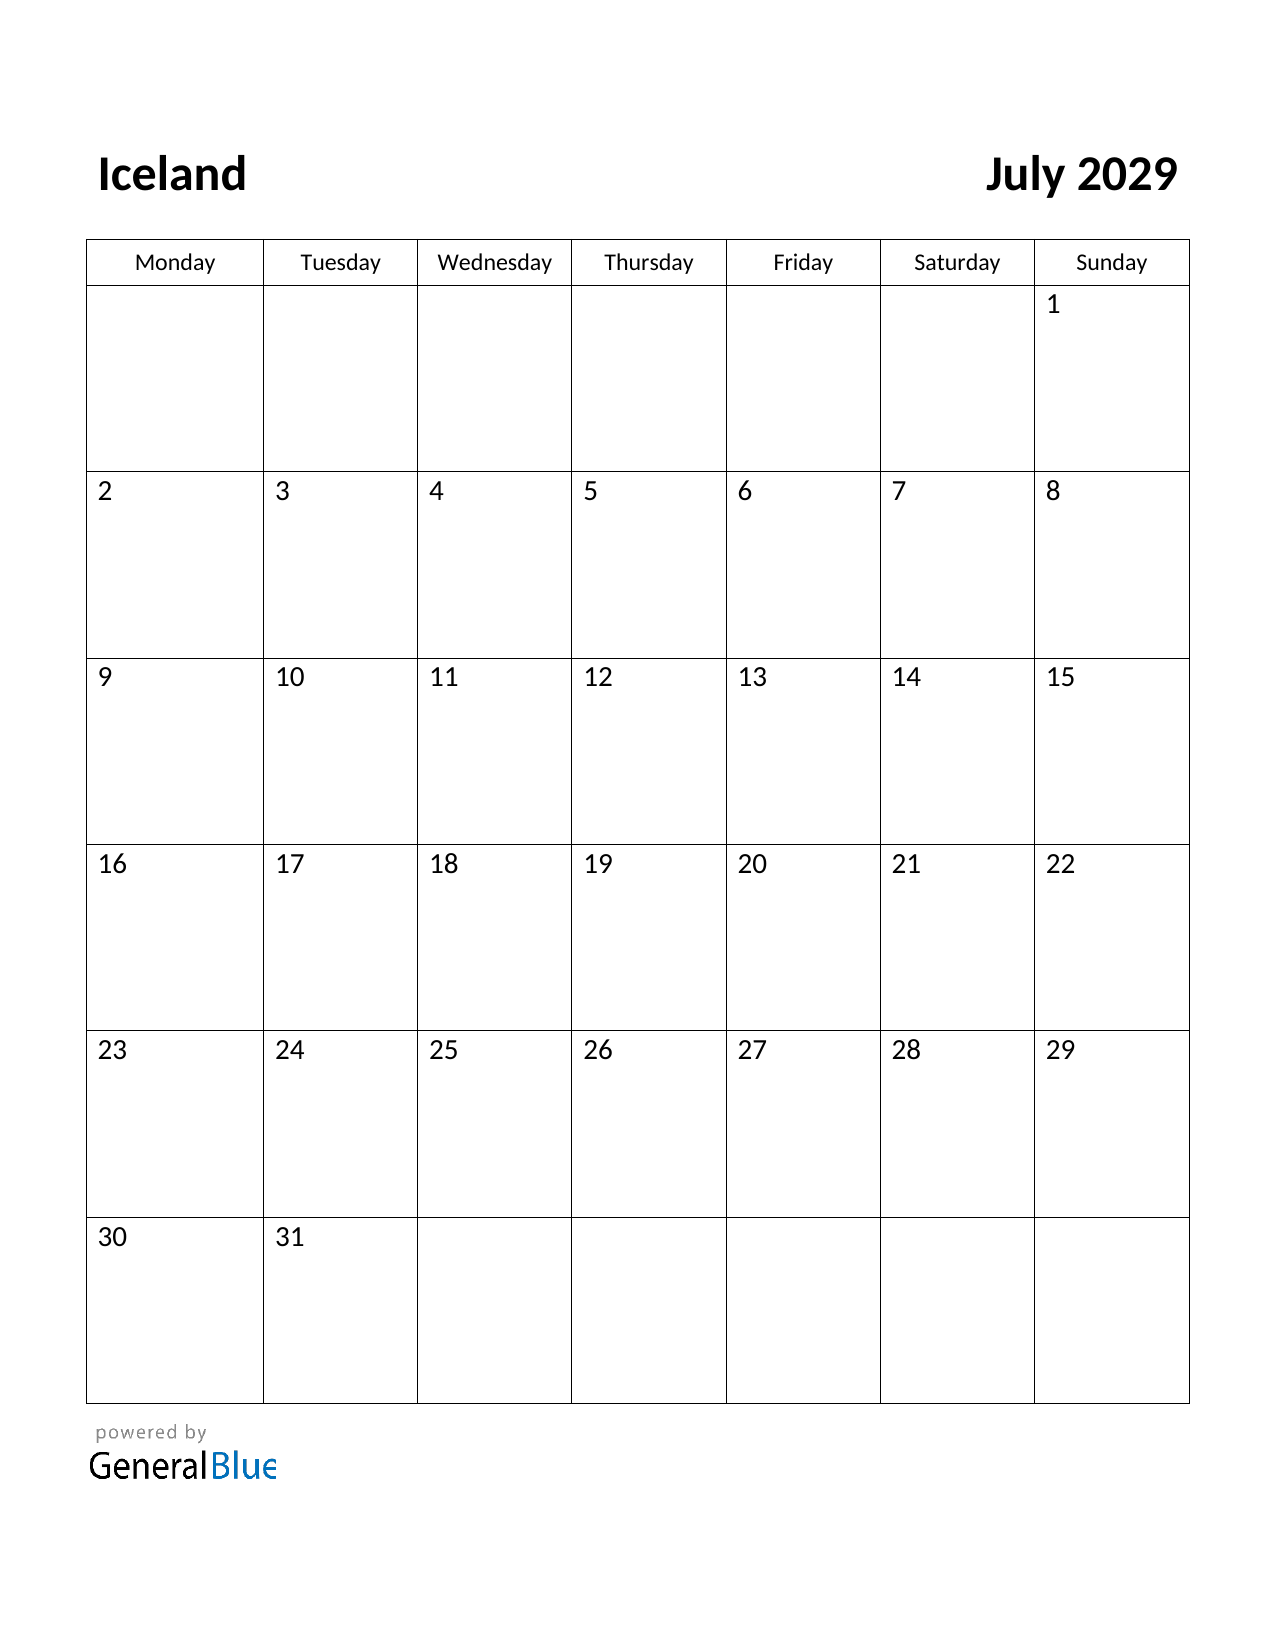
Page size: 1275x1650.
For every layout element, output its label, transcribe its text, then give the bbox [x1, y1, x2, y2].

table_cell 29 [1035, 1031, 1189, 1064]
table_cell 23 [87, 1031, 263, 1064]
table_cell 19 [572, 845, 726, 877]
table_cell [727, 691, 880, 844]
table_cell [881, 505, 1034, 657]
table_cell [87, 1064, 263, 1217]
table_cell [1035, 1218, 1189, 1250]
table_cell [881, 286, 1034, 318]
table_cell [264, 691, 417, 844]
table_cell [572, 318, 726, 471]
table_cell [418, 1250, 571, 1403]
table_cell [572, 1218, 726, 1250]
table_cell 11 [418, 659, 571, 691]
table_cell 16 [87, 845, 263, 877]
table_cell Tuesday [264, 240, 417, 284]
table_cell 15 [1035, 659, 1189, 691]
table_cell 14 [881, 659, 1034, 691]
table_cell [572, 691, 726, 844]
table_header July 2029 [572, 105, 1189, 239]
table_cell [727, 505, 880, 657]
table_cell [87, 318, 263, 471]
table_cell [727, 1218, 880, 1250]
table_cell 22 [1035, 845, 1189, 877]
table_cell [264, 286, 417, 318]
table_cell 4 [418, 472, 571, 504]
table_cell [727, 878, 880, 1030]
table_cell 10 [264, 659, 417, 691]
table_cell [572, 286, 726, 318]
table_cell 26 [572, 1031, 726, 1064]
table_cell [87, 286, 263, 318]
table_cell [727, 1250, 880, 1403]
table_cell 18 [418, 845, 571, 877]
table_cell 6 [727, 472, 880, 504]
table_cell 2 [87, 472, 263, 504]
table_cell 20 [727, 845, 880, 877]
table_cell Friday [727, 240, 880, 284]
table_cell [881, 1250, 1034, 1403]
table_cell 1 [1035, 286, 1189, 318]
table_cell [881, 318, 1034, 471]
table_cell [418, 1218, 571, 1250]
picture [88, 1421, 276, 1484]
table_cell [264, 318, 417, 471]
table_cell [572, 1250, 726, 1403]
table_cell [264, 1250, 417, 1403]
table_cell [264, 878, 417, 1030]
table_cell [1035, 1064, 1189, 1217]
table_cell [87, 505, 263, 657]
table_cell 9 [87, 659, 263, 691]
table_cell Wednesday [418, 240, 571, 284]
table_cell [727, 286, 880, 318]
table_cell 31 [264, 1218, 417, 1250]
table_cell [87, 1250, 263, 1403]
table_cell [418, 878, 571, 1030]
table_cell [1035, 505, 1189, 657]
table_cell [418, 318, 571, 471]
table_cell [572, 1064, 726, 1217]
table_cell 24 [264, 1031, 417, 1064]
table_cell Saturday [881, 240, 1034, 284]
table_cell [1035, 691, 1189, 844]
table_cell 8 [1035, 472, 1189, 504]
table_cell [86, 1404, 1189, 1502]
table_cell [264, 1064, 417, 1217]
table_cell 25 [418, 1031, 571, 1064]
table_cell 12 [572, 659, 726, 691]
table_cell [1035, 1250, 1189, 1403]
table_cell [418, 505, 571, 657]
table_cell [1035, 878, 1189, 1030]
table_cell 21 [881, 845, 1034, 877]
table_cell [1035, 318, 1189, 471]
table_cell [87, 878, 263, 1030]
table_cell [881, 691, 1034, 844]
table_cell Monday [87, 240, 263, 284]
table_cell 13 [727, 659, 880, 691]
table_cell 5 [572, 472, 726, 504]
table_cell [727, 318, 880, 471]
table_cell 30 [87, 1218, 263, 1250]
table_cell [727, 1064, 880, 1217]
table_cell [264, 505, 417, 657]
table_cell [572, 878, 726, 1030]
table_header Iceland [86, 105, 572, 239]
table_cell [418, 286, 571, 318]
table_cell 27 [727, 1031, 880, 1064]
table_cell Thursday [572, 240, 726, 284]
table_cell [418, 1064, 571, 1217]
table_cell [881, 878, 1034, 1030]
table_cell [881, 1218, 1034, 1250]
table_cell 7 [881, 472, 1034, 504]
table_cell [87, 691, 263, 844]
table_cell 28 [881, 1031, 1034, 1064]
table_cell 3 [264, 472, 417, 504]
table_cell Sunday [1035, 240, 1189, 284]
table_cell [881, 1064, 1034, 1217]
table_cell 17 [264, 845, 417, 877]
table_cell [418, 691, 571, 844]
table_cell [572, 505, 726, 657]
